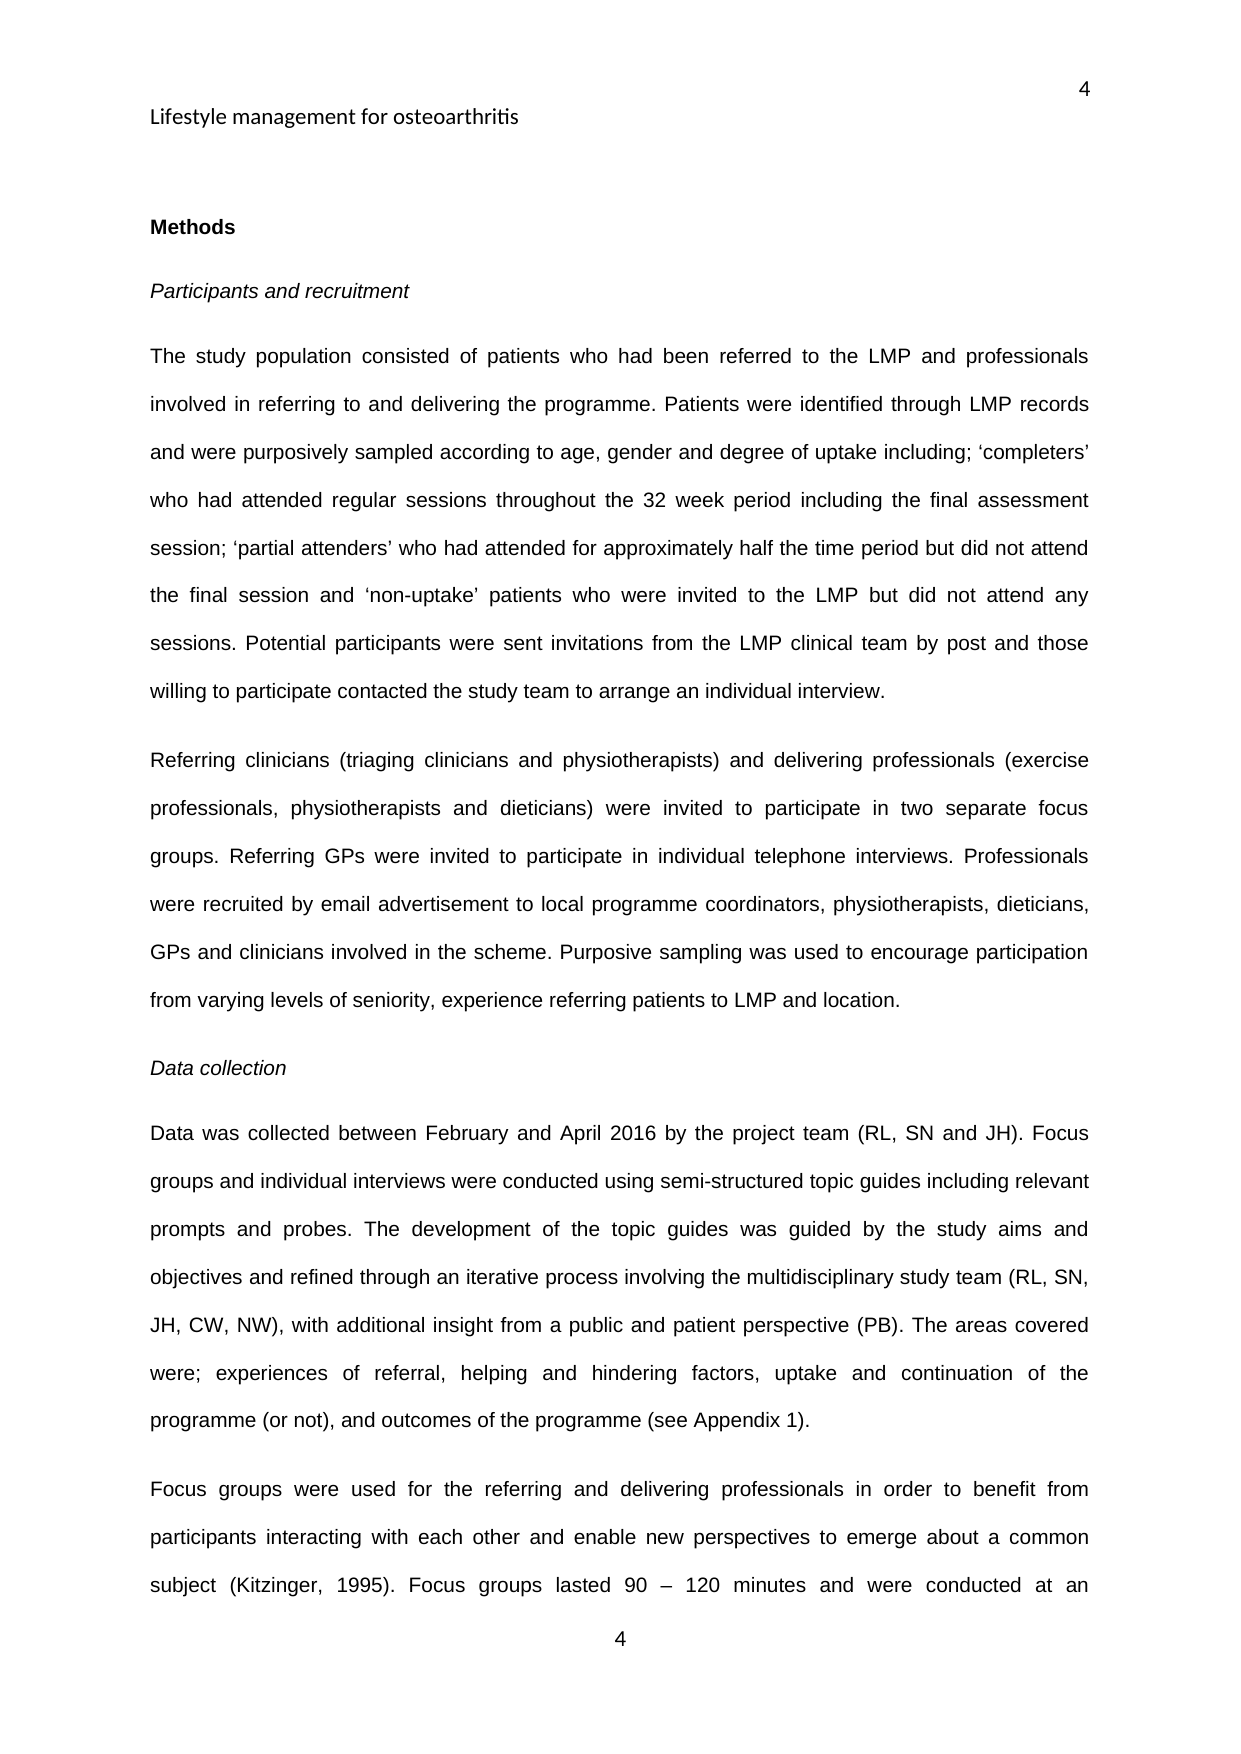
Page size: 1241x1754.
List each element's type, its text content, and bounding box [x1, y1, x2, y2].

text The study population consisted of patients who had been referred to the LMP and professionals involved in referring to and delivering the programme. Patients were identified through LMP records and were purposively sampled according to age, gender and degree of uptake including; ‘completers’ who had attended regular sessions throughout the 32 week period including the final assessment session; ‘partial attenders’ who had attended for approximately half the time period but did not attend the final session and ‘non-uptake’ patients who were invited to the LMP but did not attend any sessions. Potential participants were sent invitations from the LMP clinical team by post and those willing to participate contacted the study team to arrange an individual interview. [150, 344, 1090, 703]
text Data was collected between February and April 2016 by the project team (RL, SN and JH). Focus groups and individual interviews were conducted using semi-structured topic guides including relevant prompts and probes. The development of the topic guides was guided by the study aims and objectives and refined through an iterative process involving the multidisciplinary study team (RL, SN, JH, CW, NW), with additional insight from a public and patient perspective (PB). The areas covered were; experiences of referral, helping and hindering factors, uptake and continuation of the programme (or not), and outcomes of the programme (see Appendix 1). [150, 1121, 1090, 1432]
text Methods [150, 214, 1090, 238]
text Data collection [150, 1056, 1090, 1080]
text Referring clinicians (triaging clinicians and physiotherapists) and delivering professionals (exercise professionals, physiotherapists and dieticians) were invited to participate in two separate focus groups. Referring GPs were invited to participate in individual telephone interviews. Professionals were recruited by email advertisement to local programme coordinators, physiotherapists, dieticians, GPs and clinicians involved in the scheme. Purposive sampling was used to encourage participation from varying levels of seniority, experience referring patients to LMP and location. [150, 748, 1090, 1011]
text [150, 1477, 1090, 1597]
text Participants and recruitment [150, 279, 1090, 303]
